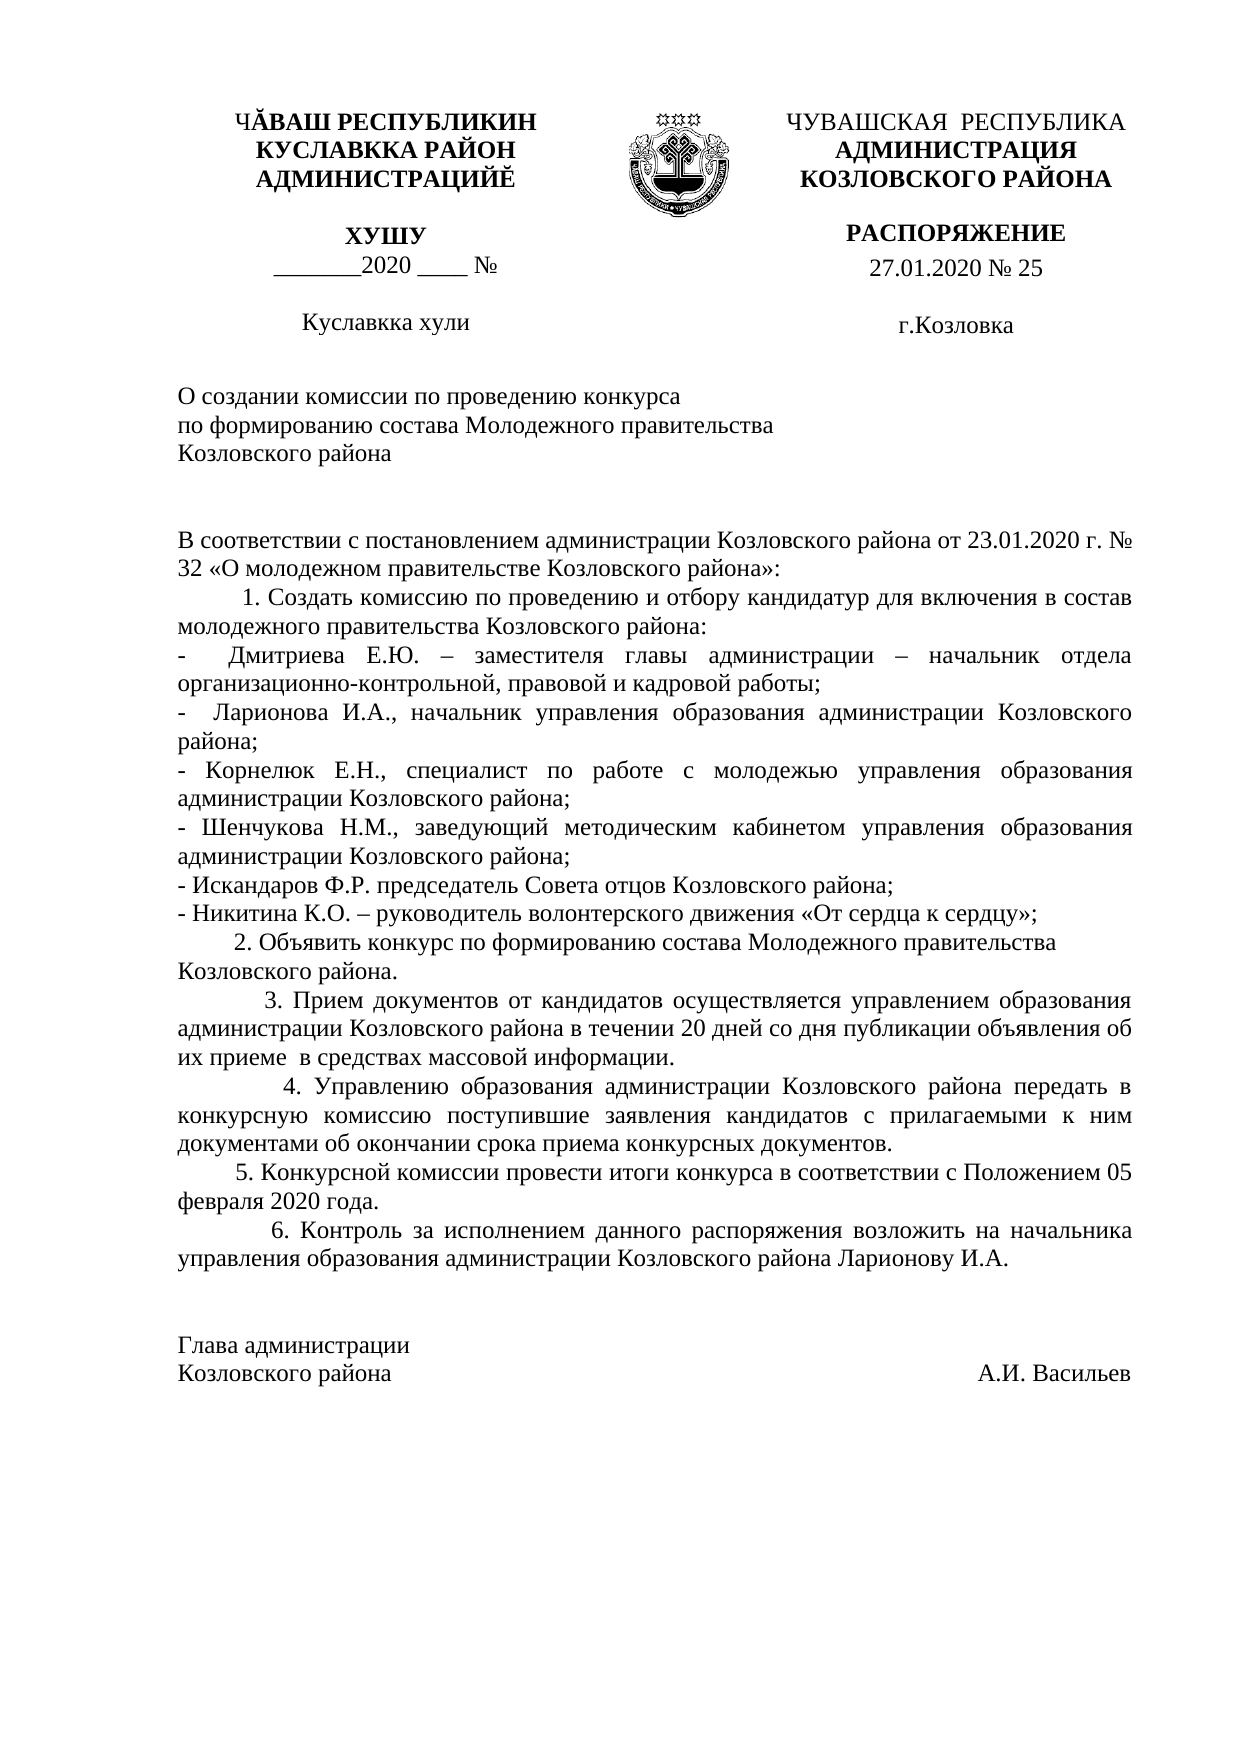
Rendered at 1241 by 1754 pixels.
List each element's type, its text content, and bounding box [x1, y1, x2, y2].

text В соответствии с постановлением администрации Козловского района от 23.01.2020 г. № 32 «О молодежном правительстве Козловского района»: [177, 525, 1133, 582]
text - Дмитриева Е.Ю. – заместителя главы администрации – начальник отдела организационно-контрольной, правовой и кадровой работы; [177, 640, 1133, 697]
text 1. Создать комиссию по проведению и отбору кандидатур для включения в состав молодежного правительства Козловского района: [177, 582, 1133, 640]
text 6. Контроль за исполнением данного распоряжения возложить на начальника управления образования администрации Козловского района Ларионову И.А. [177, 1215, 1133, 1272]
text 5. Конкурсной комиссии провести итоги конкурса в соответствии с Положением 05 февраля 2020 года. [177, 1157, 1133, 1215]
text - Корнелюк Е.Н., специалист по работе с молодежью управления образования администрации Козловского района; [177, 755, 1133, 812]
text 3. Прием документов от кандидатов осуществляется управлением образования администрации Козловского района в течении 20 дней со дня публикации объявления об их приеме в средствах массовой информации. [177, 985, 1133, 1071]
text - Ларионова И.А., начальник управления образования администрации Козловского района; [177, 697, 1133, 755]
text О создании комиссии по проведению конкурса [177, 381, 1181, 410]
text - Шенчукова Н.М., заведующий методическим кабинетом управления образования администрации Козловского района; [177, 812, 1133, 870]
text Козловского района [177, 438, 1133, 467]
text по формированию состава Молодежного правительства [177, 410, 1133, 438]
text Козловского района А.И. Васильев [177, 1358, 1133, 1387]
text Козловского района. [177, 956, 1133, 985]
text - Искандаров Ф.Р. председатель Совета отцов Козловского района; [177, 870, 1133, 898]
picture [629, 111, 730, 220]
text Глава администрации [177, 1330, 1133, 1358]
text 4. Управлению образования администрации Козловского района передать в конкурсную комиссию поступившие заявления кандидатов с прилагаемыми к ним документами об окончании срока приема конкурсных документов. [177, 1071, 1133, 1157]
text - Никитина К.О. – руководитель волонтерского движения «От сердца к сердцу»; [177, 898, 1133, 927]
text 2. Объявить конкурс по формированию состава Молодежного правительства [177, 927, 1133, 956]
